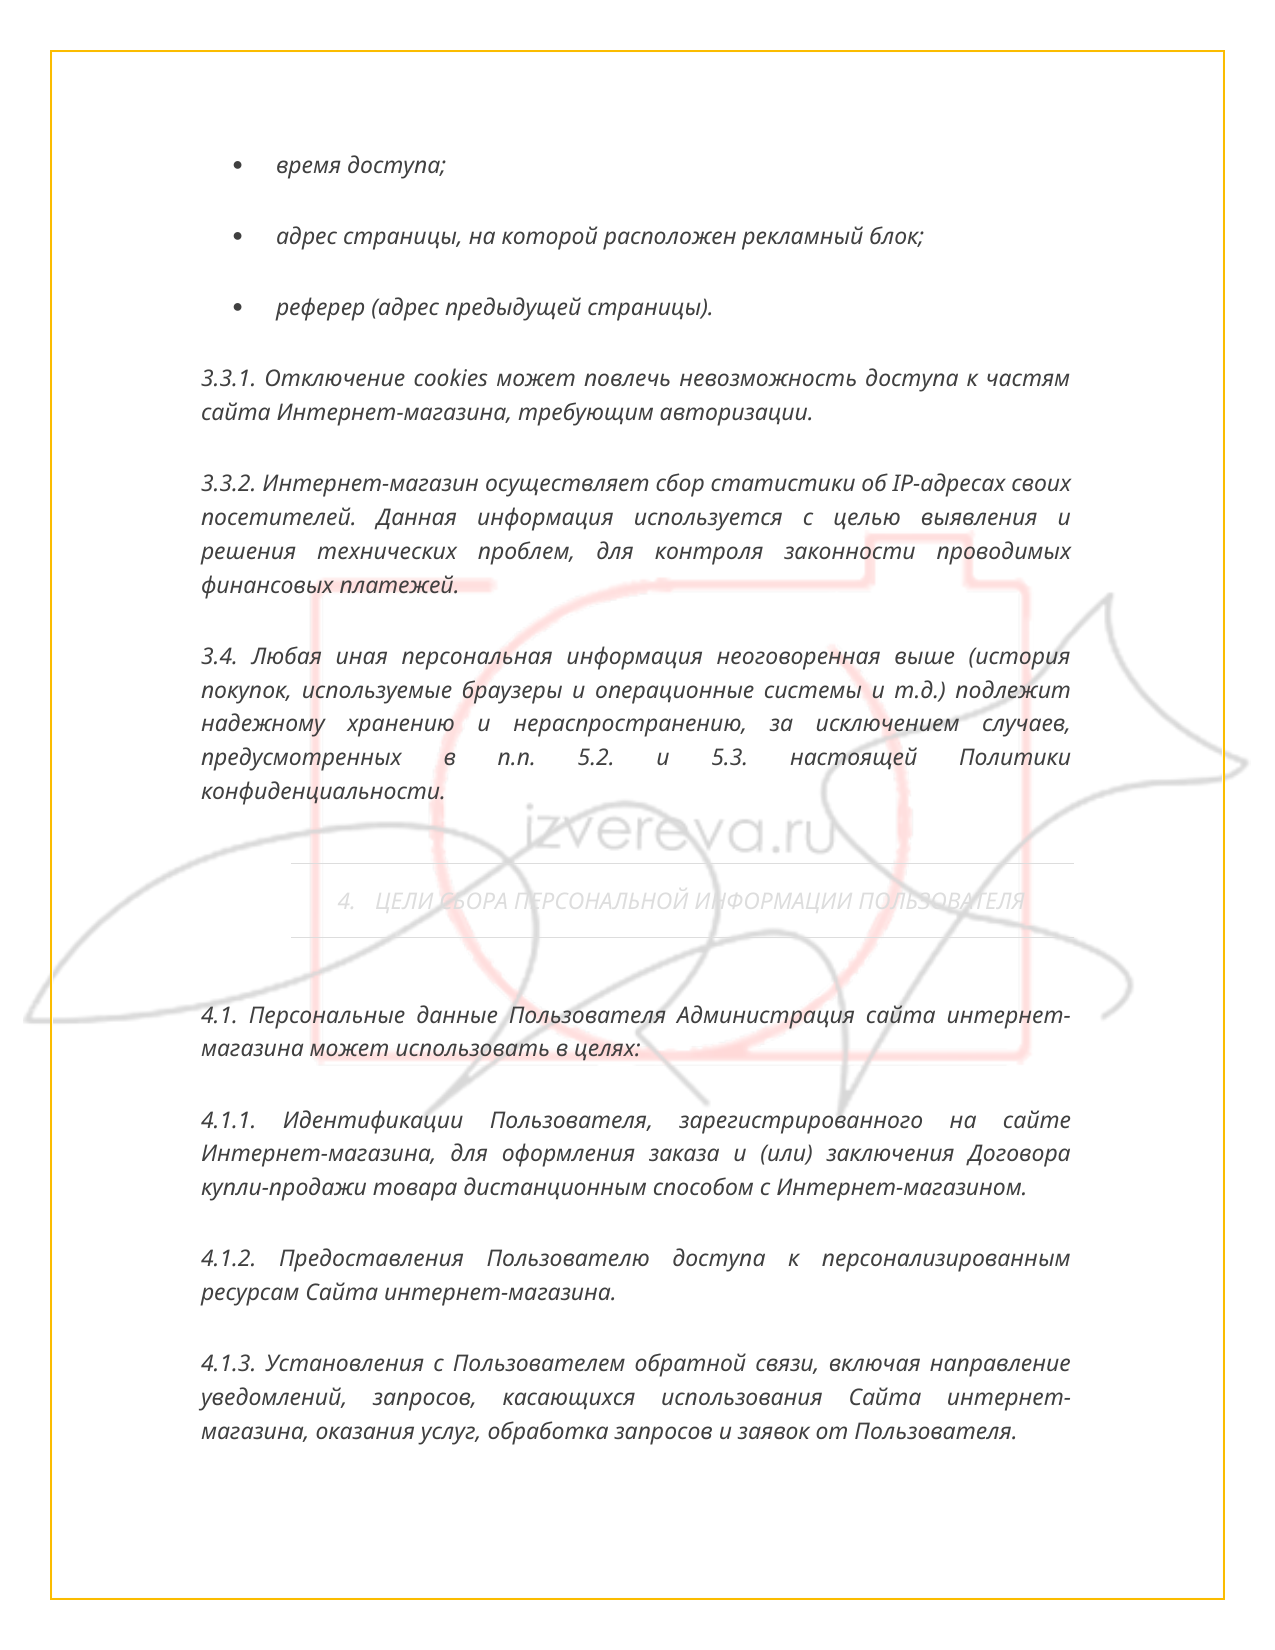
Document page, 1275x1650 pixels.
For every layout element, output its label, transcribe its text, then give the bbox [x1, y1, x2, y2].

text 3.3.1. Отключение cookies может повлечь невозможность доступа к частям сайта Интернет-магазина, требующим авторизации. [201, 362, 1074, 427]
list адрес страницы, на которой расположен рекламный блок; [238, 220, 1074, 251]
list время доступа; [238, 148, 1074, 180]
list реферер (адрес предыдущей страницы). [238, 291, 1074, 322]
text 4.1. Персональные данные Пользователя Администрация сайта интернет-магазина может использовать в целях: [201, 998, 1074, 1063]
text 4.1.1. Идентификации Пользователя, зарегистрированного на сайте Интернет-магазина, для оформления заказа и (или) заключения Договора купли-продажи товара дистанционным способом c Интернет-магазином. [201, 1103, 1074, 1202]
list ЦЕЛИ СБОРА ПЕРСОНАЛЬНОЙ ИНФОРМАЦИИ ПОЛЬЗОВАТЕЛЯ [291, 864, 1074, 937]
text 3.4. Любая иная персональная информация неоговоренная выше (история покупок, используемые браузеры и операционные системы и т.д.) подлежит надежному хранению и нераспространению, за исключением случаев, предусмотренных в п.п. 5.2. и 5.3. настоящей Политики конфиденциальности. [201, 640, 1074, 806]
text 3.3.2. Интернет-магазин осуществляет сбор статистики об IP-адресах своих посетителей. Данная информация используется с целью выявления и решения технических проблем, для контроля законности проводимых финансовых платежей. [201, 467, 1074, 600]
text 4.1.3. Установления с Пользователем обратной связи, включая направление уведомлений, запросов, касающихся использования Сайта интернет-магазина, оказания услуг, обработка запросов и заявок от Пользователя. [201, 1347, 1074, 1446]
text 4.1.2. Предоставления Пользователю доступа к персонализированным ресурсам Сайта интернет-магазина. [201, 1242, 1074, 1307]
